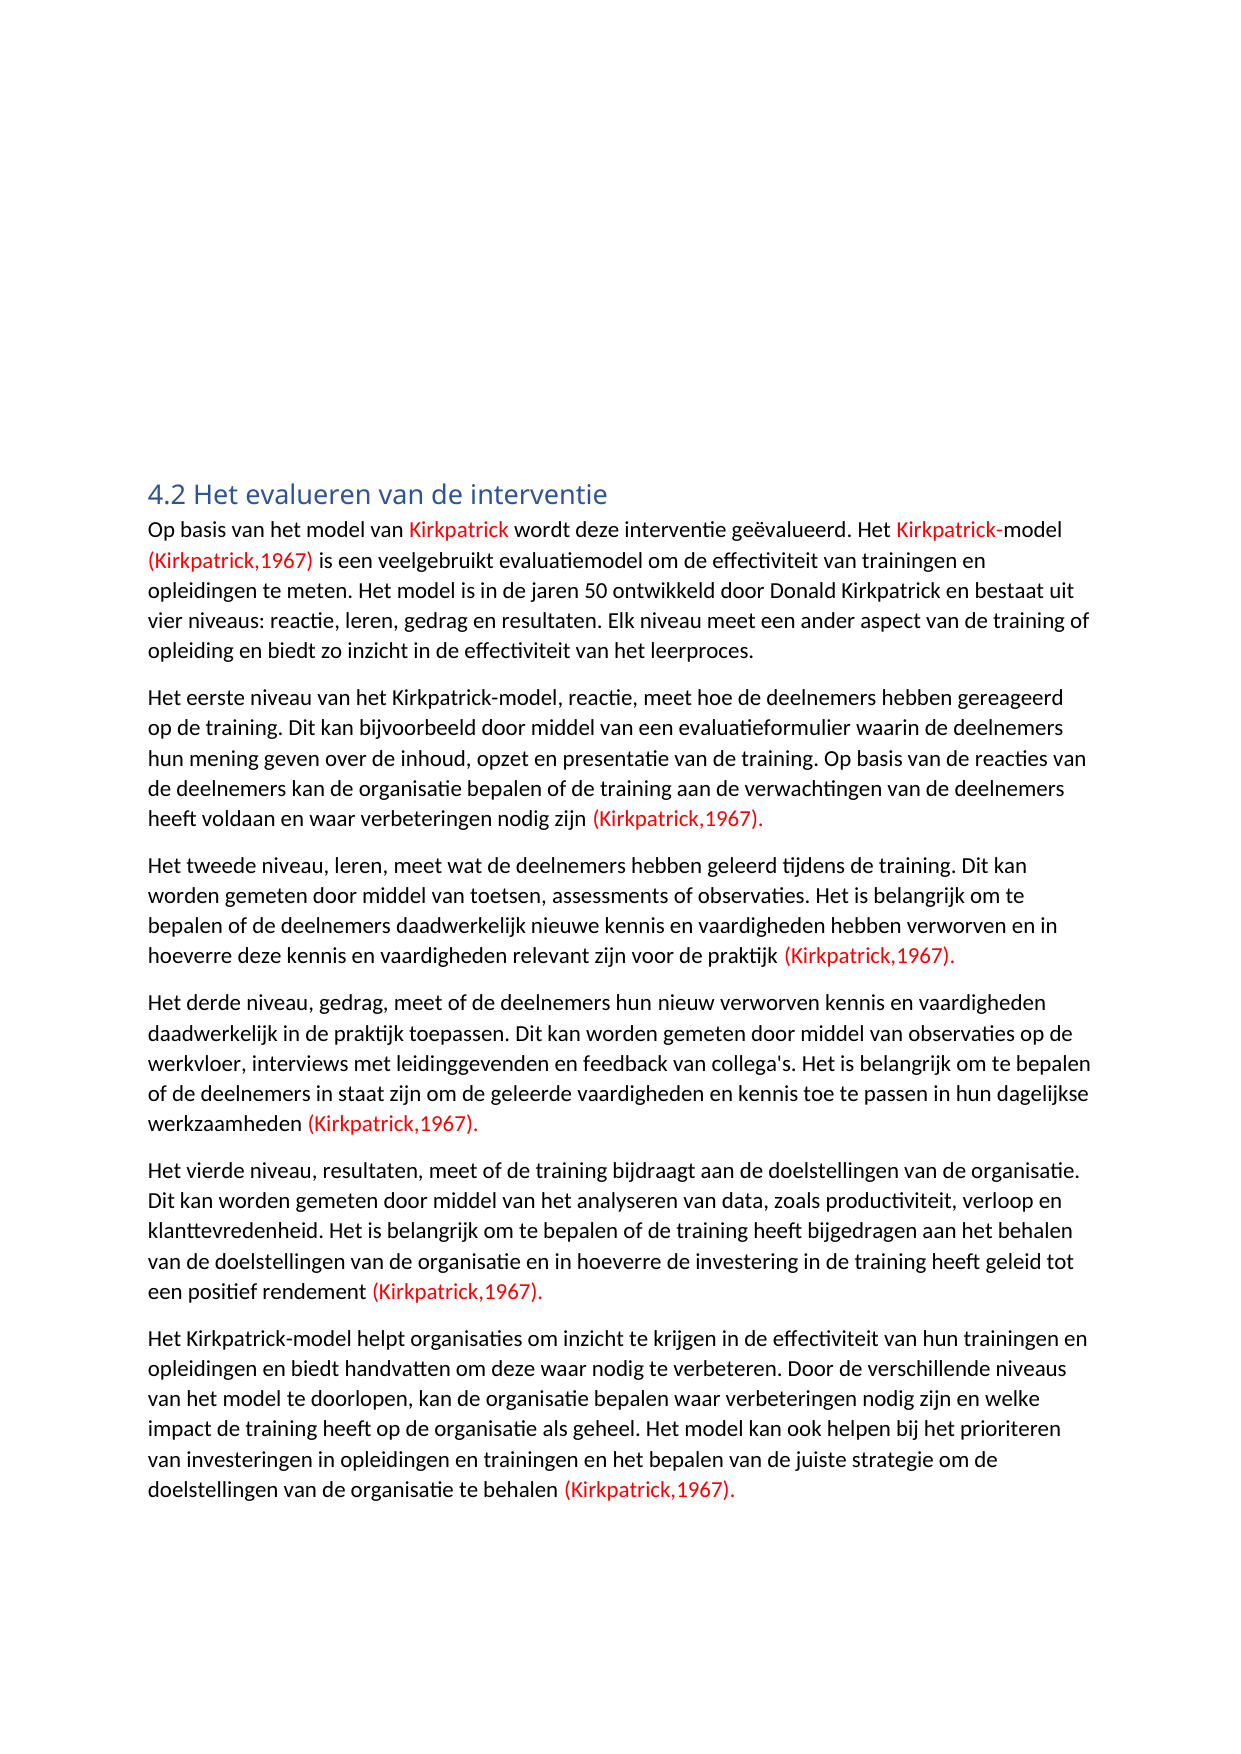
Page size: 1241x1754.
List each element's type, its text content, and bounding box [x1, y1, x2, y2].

text Het Kirkpatrick-model helpt organisaties om inzicht te krijgen in de effectiviteit van hun trainingen en opleidingen en biedt handvatten om deze waar nodig te verbeteren. Door de verschillende niveaus van het model te doorlopen, kan de organisatie bepalen waar verbeteringen nodig zijn en welke impact de training heeft op de organisatie als geheel. Het model kan ook helpen bij het prioriteren van investeringen in opleidingen en trainingen en het bepalen van de juiste strategie om de doelstellingen van de organisatie te behalen (Kirkpatrick,1967). [148, 1324, 1093, 1503]
subtitle 4.2 Het evalueren van de interventie [148, 476, 1093, 513]
text Op basis van het model van Kirkpatrick wordt deze interventie geëvalueerd. Het Kirkpatrick-model (Kirkpatrick,1967) is een veelgebruikt evaluatiemodel om de effectiviteit van trainingen en opleidingen te meten. Het model is in de jaren 50 ontwikkeld door Donald Kirkpatrick en bestaat uit vier niveaus: reactie, leren, gedrag en resultaten. Elk niveau meet een ander aspect van de training of opleiding en biedt zo inzicht in de effectiviteit van het leerproces. [148, 516, 1093, 664]
text Het derde niveau, gedrag, meet of de deelnemers hun nieuw verworven kennis en vaardigheden daadwerkelijk in de praktijk toepassen. Dit kan worden gemeten door middel van observaties op de werkvloer, interviews met leidinggevenden en feedback van collega's. Het is belangrijk om te bepalen of de deelnemers in staat zijn om de geleerde vaardigheden en kennis toe te passen in hun dagelijkse werkzaamheden (Kirkpatrick,1967). [148, 988, 1093, 1137]
text Het eerste niveau van het Kirkpatrick-model, reactie, meet hoe de deelnemers hebben gereageerd op de training. Dit kan bijvoorbeeld door middel van een evaluatieformulier waarin de deelnemers hun mening geven over de inhoud, opzet en presentatie van de training. Op basis van de reacties van de deelnemers kan de organisatie bepalen of de training aan de verwachtingen van de deelnemers heeft voldaan en waar verbeteringen nodig zijn (Kirkpatrick,1967). [148, 683, 1093, 832]
text Het vierde niveau, resultaten, meet of de training bijdraagt aan de doelstellingen van de organisatie. Dit kan worden gemeten door middel van het analyseren van data, zoals productiviteit, verloop en klanttevredenheid. Het is belangrijk om te bepalen of de training heeft bijgedragen aan het behalen van de doelstellingen van de organisatie en in hoeverre de investering in de training heeft geleid tot een positief rendement (Kirkpatrick,1967). [148, 1156, 1093, 1305]
text Het tweede niveau, leren, meet wat de deelnemers hebben geleerd tijdens de training. Dit kan worden gemeten door middel van toetsen, assessments of observaties. Het is belangrijk om te bepalen of de deelnemers daadwerkelijk nieuwe kennis en vaardigheden hebben verworven en in hoeverre deze kennis en vaardigheden relevant zijn voor de praktijk (Kirkpatrick,1967). [148, 851, 1093, 969]
